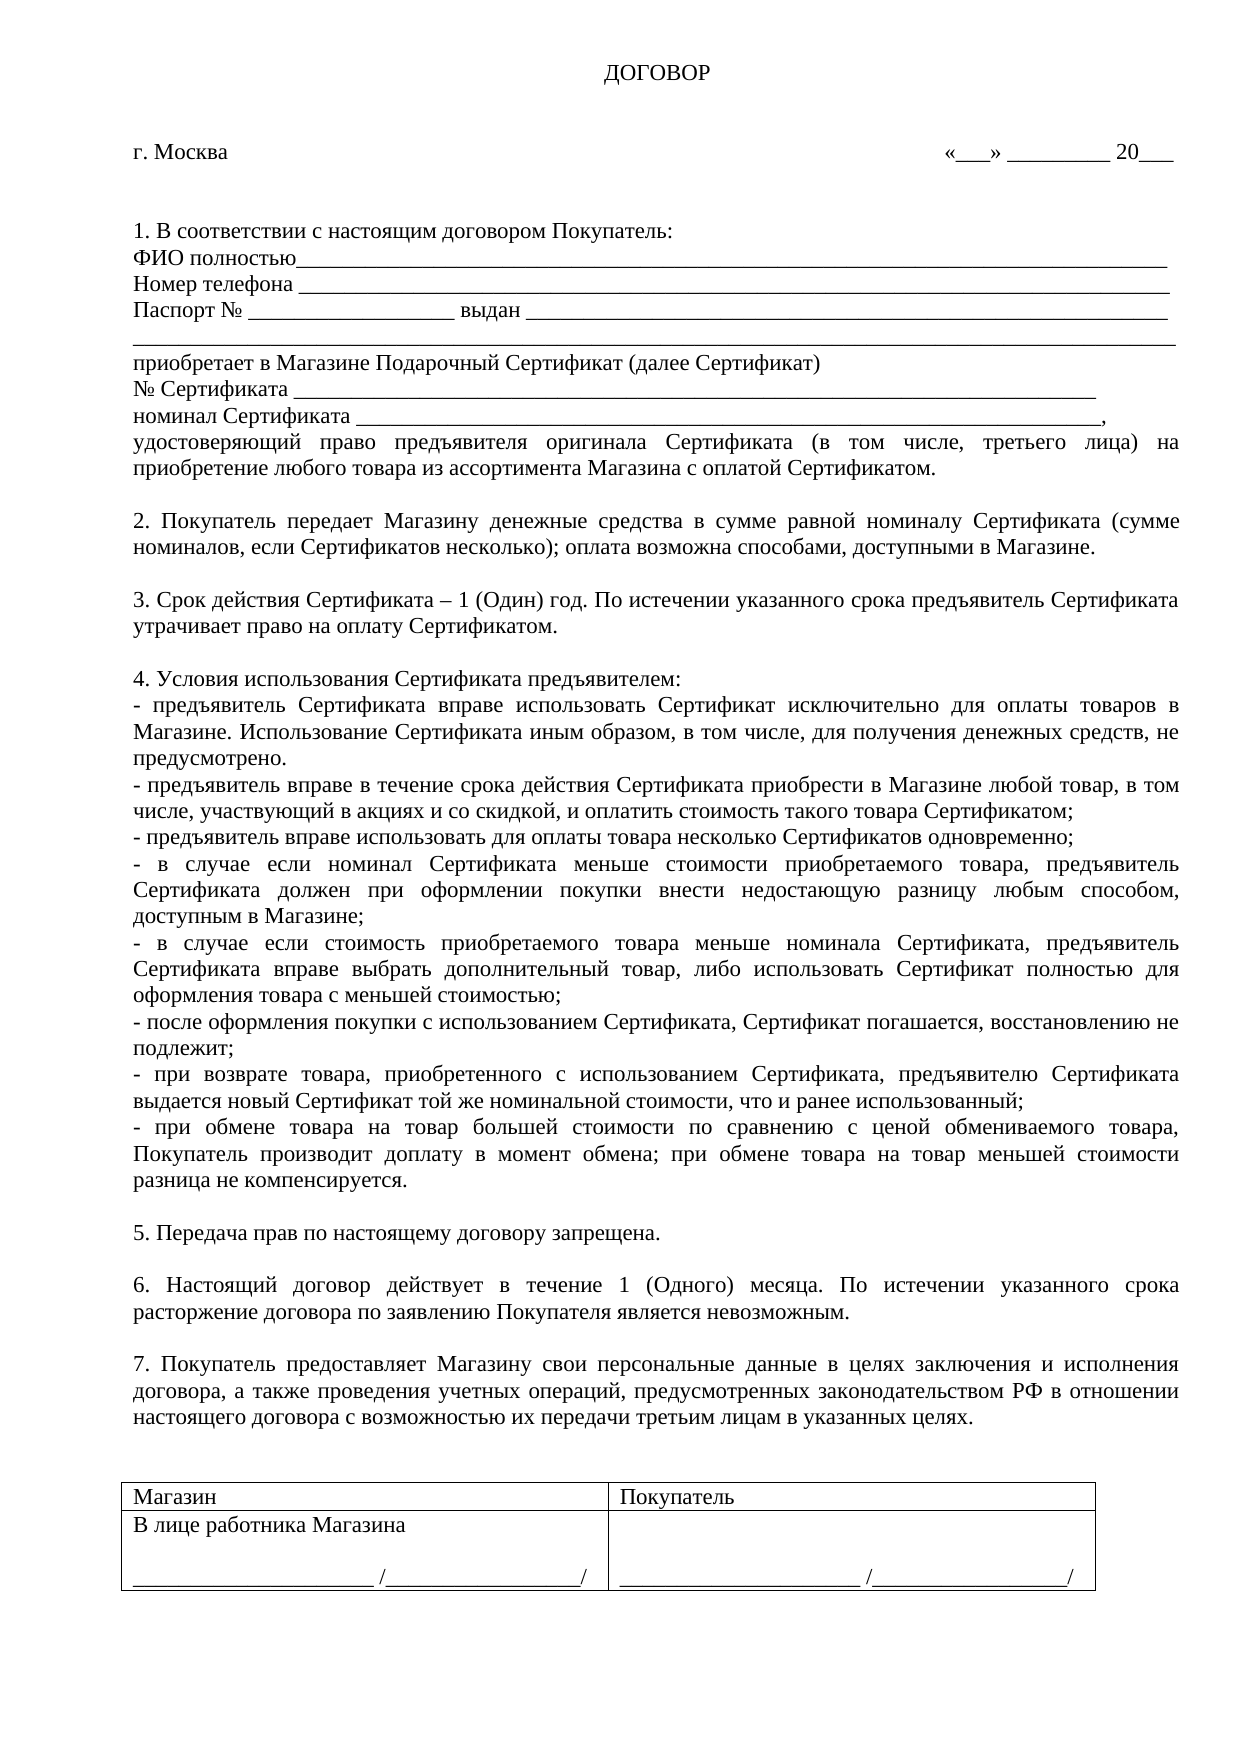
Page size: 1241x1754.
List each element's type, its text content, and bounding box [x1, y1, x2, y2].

text - после оформления покупки с использованием Сертификата, Сертификат погашается, восстановлению не подлежит; [133, 1008, 1181, 1061]
table_cell _____________________ /_________________/ [609, 1511, 1095, 1590]
text удостоверяющий право предъявителя оригинала Сертификата (в том числе, третьего лица) на приобретение любого товара из ассортимента Магазина с оплатой Сертификатом. [133, 428, 1181, 481]
text ___________________________________________________________________________________________ [133, 323, 1181, 349]
text Номер телефона ____________________________________________________________________________ [133, 270, 1181, 296]
text - при обмене товара на товар большей стоимости по сравнению с ценой обмениваемого товара, Покупатель производит доплату в момент обмена; при обмене товара на товар меньшей стоимости разница не компенсируется. [133, 1113, 1181, 1192]
text - предъявитель вправе в течение срока действия Сертификата приобрести в Магазине любой товар, в том числе, участвующий в акциях и со скидкой, и оплатить стоимость такого товара Сертификатом; [133, 771, 1181, 823]
text 1. В соответствии с настоящим договором Покупатель: [133, 217, 1181, 243]
text ДОГОВОР [133, 59, 1181, 85]
text № Сертификата ______________________________________________________________________ [133, 375, 1181, 402]
table_header Магазин [122, 1483, 608, 1509]
text Паспорт № __________________ выдан ________________________________________________________ [133, 296, 1181, 323]
text г. Москва «___» _________ 20___ [133, 138, 1181, 164]
text ФИО полностью____________________________________________________________________________ [133, 243, 1181, 270]
table_cell В лице работника Магазина _____________________ /_________________/ [122, 1511, 608, 1590]
text 6. Настоящий договор действует в течение 1 (Одного) месяца. По истечении указанного срока расторжение договора по заявлению Покупателя является невозможным. [133, 1271, 1181, 1324]
text - при возврате товара, приобретенного с использованием Сертификата, предъявителю Сертификата выдается новый Сертификат той же номинальной стоимости, что и ранее использованный; [133, 1061, 1181, 1113]
text 3. Срок действия Сертификата – 1 (Один) год. По истечении указанного срока предъявитель Сертификата утрачивает право на оплату Сертификатом. [133, 586, 1181, 639]
text - предъявитель вправе использовать для оплаты товара несколько Сертификатов одновременно; [133, 823, 1181, 850]
text - в случае если номинал Сертификата меньше стоимости приобретаемого товара, предъявитель Сертификата должен при оформлении покупки внести недостающую разницу любым способом, доступным в Магазине; [133, 850, 1181, 929]
text 5. Передача прав по настоящему договору запрещена. [133, 1219, 1181, 1245]
text 4. Условия использования Сертификата предъявителем: [133, 665, 1181, 692]
text 2. Покупатель передает Магазину денежные средства в сумме равной номиналу Сертификата (сумме номиналов, если Сертификатов несколько); оплата возможна способами, доступными в Магазине. [133, 507, 1181, 560]
text - в случае если стоимость приобретаемого товара меньше номинала Сертификата, предъявитель Сертификата вправе выбрать дополнительный товар, либо использовать Сертификат полностью для оформления товара с меньшей стоимостью; [133, 929, 1181, 1008]
table_header Покупатель [609, 1483, 1095, 1509]
text 7. Покупатель предоставляет Магазину свои персональные данные в целях заключения и исполнения договора, а также проведения учетных операций, предусмотренных законодательством РФ в отношении настоящего договора с возможностью их передачи третьим лицам в указанных целях. [133, 1350, 1181, 1429]
text приобретает в Магазине Подарочный Сертификат (далее Сертификат) [133, 349, 1181, 375]
text номинал Сертификата _________________________________________________________________, [133, 402, 1181, 428]
text - предъявитель Сертификата вправе использовать Сертификат исключительно для оплаты товаров в Магазине. Использование Сертификата иным образом, в том числе, для получения денежных средств, не предусмотрено. [133, 692, 1181, 771]
